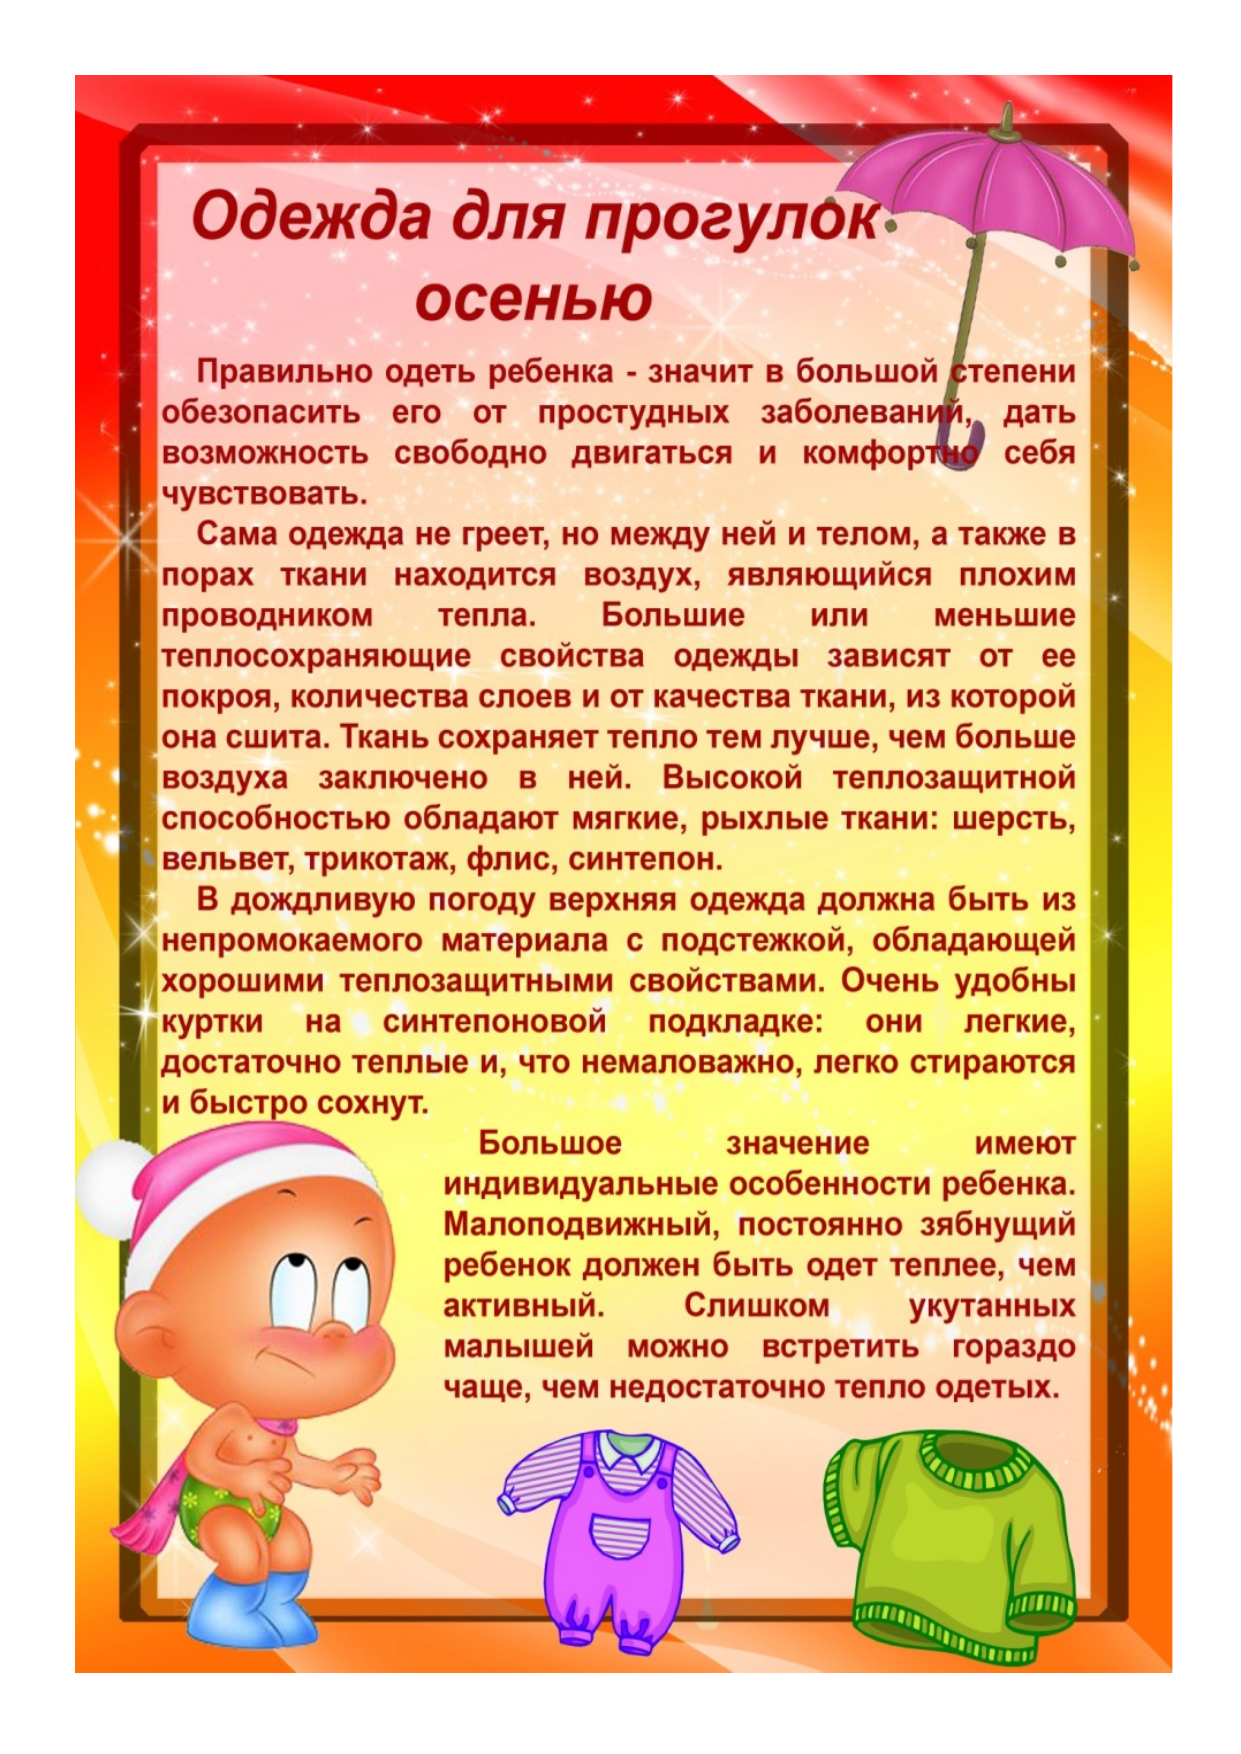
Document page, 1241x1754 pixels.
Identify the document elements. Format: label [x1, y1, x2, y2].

picture [75, 75, 1173, 1673]
